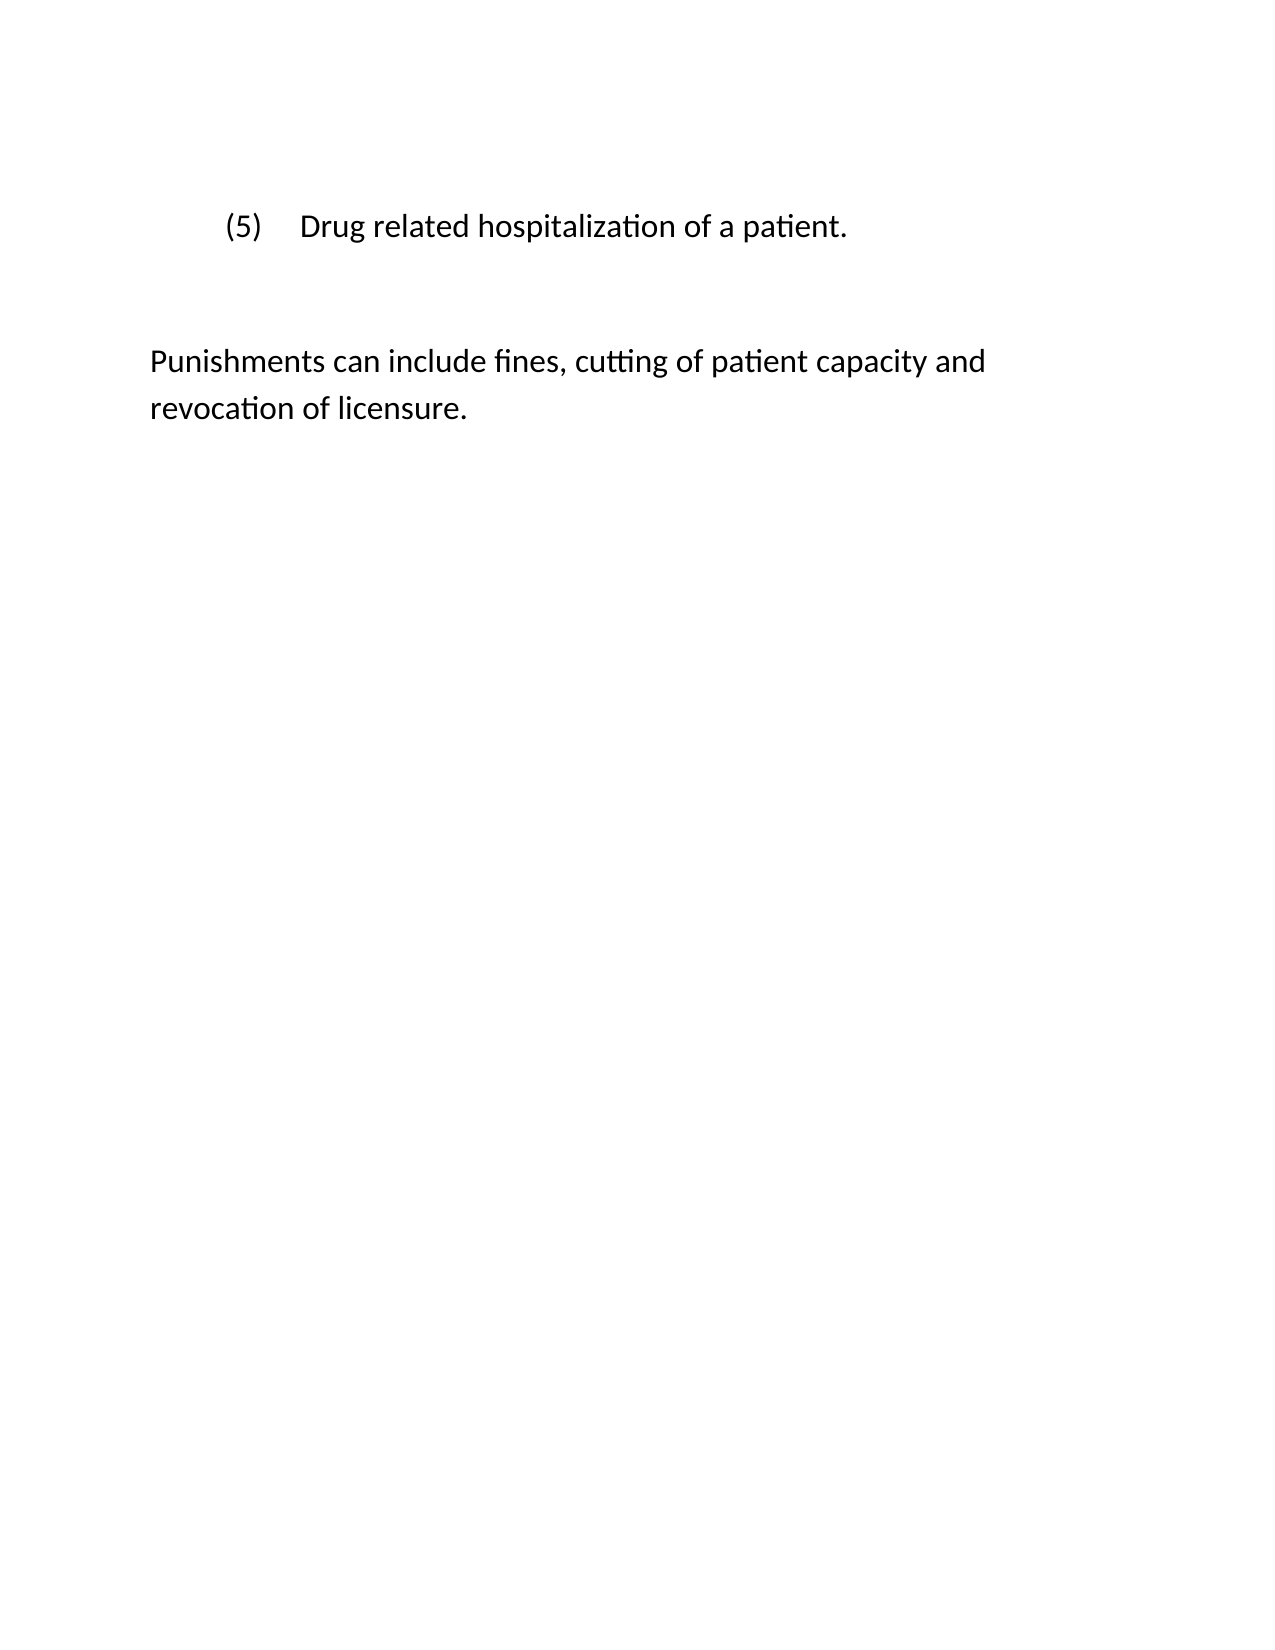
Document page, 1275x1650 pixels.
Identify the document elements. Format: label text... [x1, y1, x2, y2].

text (5) Drug related hospitalization of a patient. [150, 205, 1125, 246]
text Punishments can include fines, cutting of patient capacity and revocation of licensure. [150, 340, 1125, 428]
